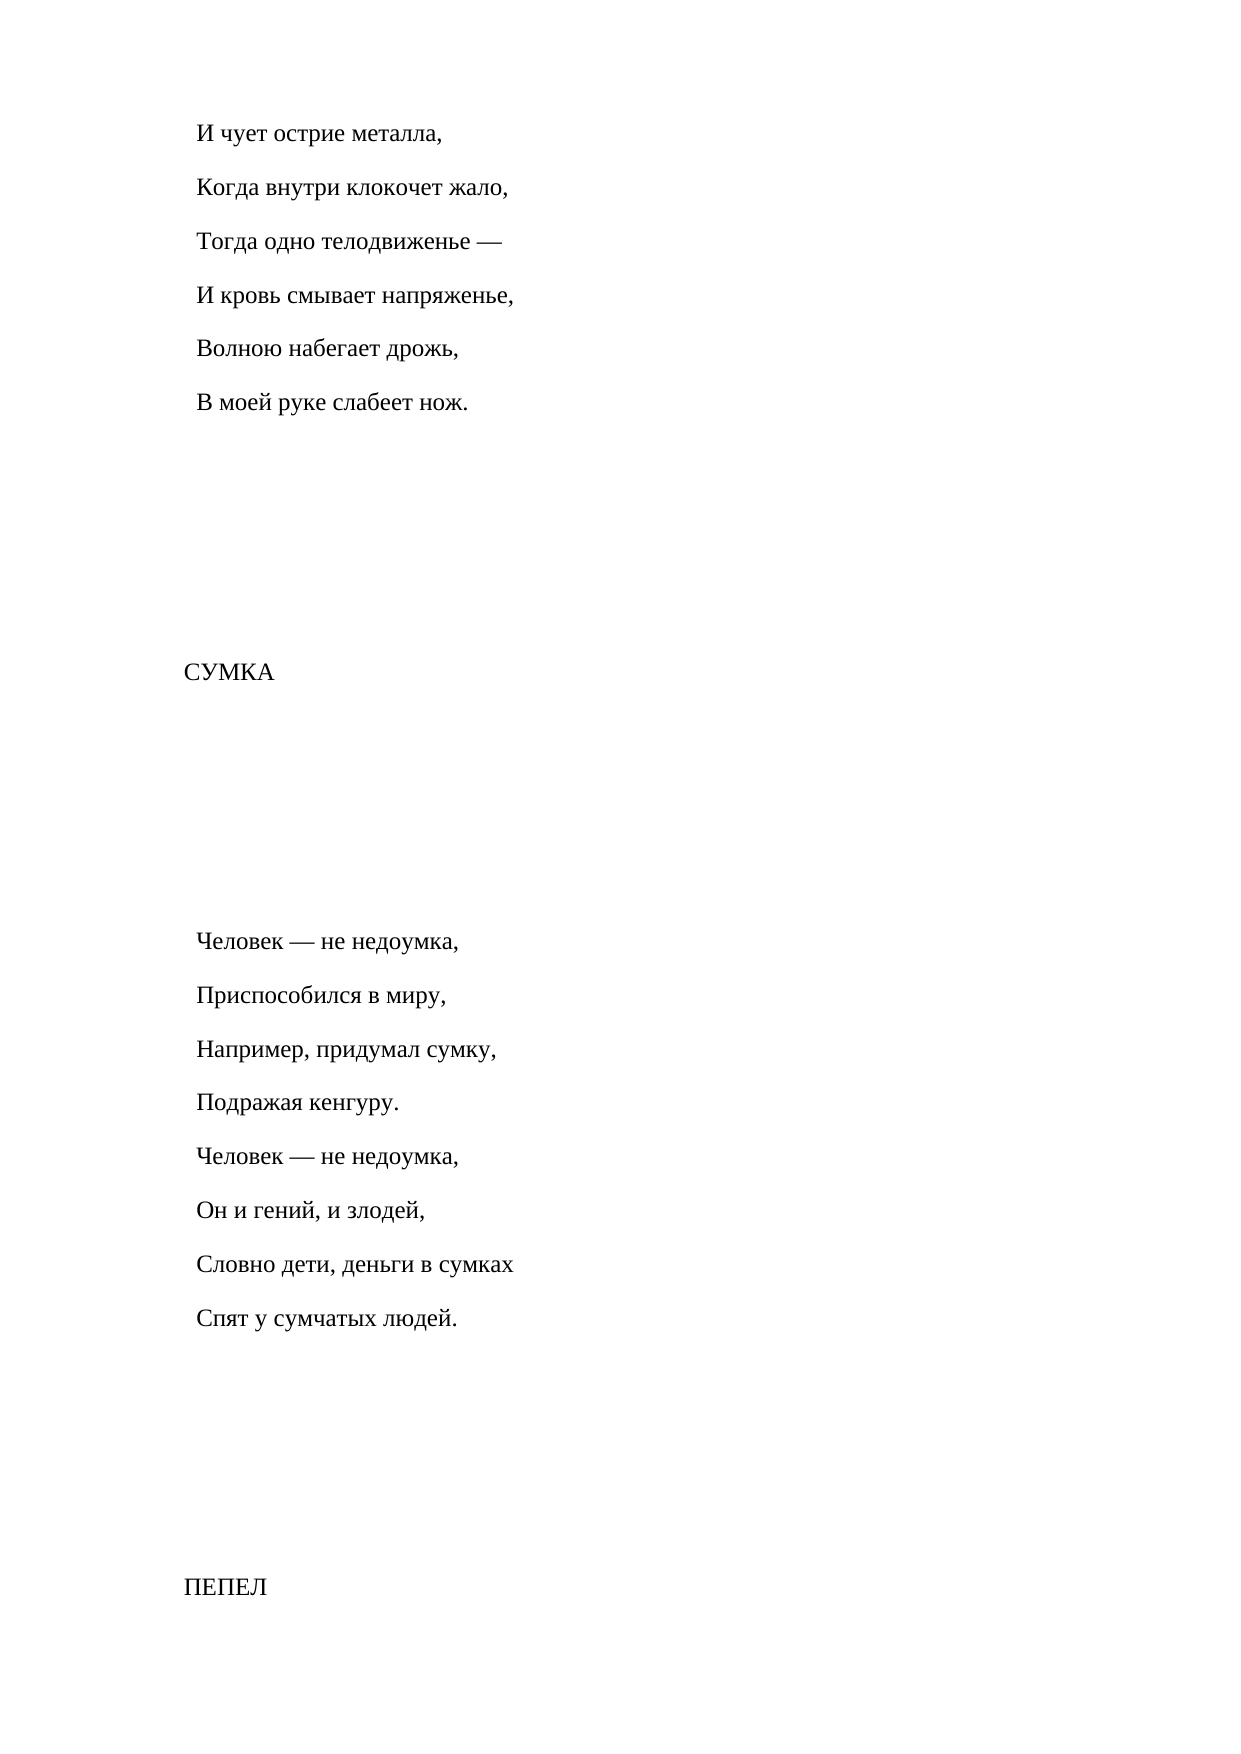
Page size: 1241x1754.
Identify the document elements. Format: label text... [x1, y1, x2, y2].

text Он и гений, и злодей, [177, 1195, 1152, 1224]
text Приспособился в миру, [177, 980, 1152, 1008]
text Человек — не недоумка, [177, 926, 1152, 955]
text И кровь смывает напряженье, [177, 280, 1152, 308]
text Словно дети, деньги в сумках [177, 1249, 1152, 1278]
text И чует острие металла, [177, 118, 1152, 147]
text СУМКА [177, 657, 1152, 685]
text В моей руке слабеет нож. [177, 387, 1152, 416]
text Тогда одно телодвиженье — [177, 226, 1152, 254]
text Человек — не недоумка, [177, 1141, 1152, 1170]
text Подражая кенгуру. [177, 1087, 1152, 1116]
text Например, придумал сумку, [177, 1034, 1152, 1062]
text Спят у сумчатых людей. [177, 1303, 1152, 1332]
text Волною набегает дрожь, [177, 333, 1152, 362]
text Когда внутри клокочет жало, [177, 172, 1152, 201]
text ПЕПЕЛ [177, 1572, 1152, 1601]
